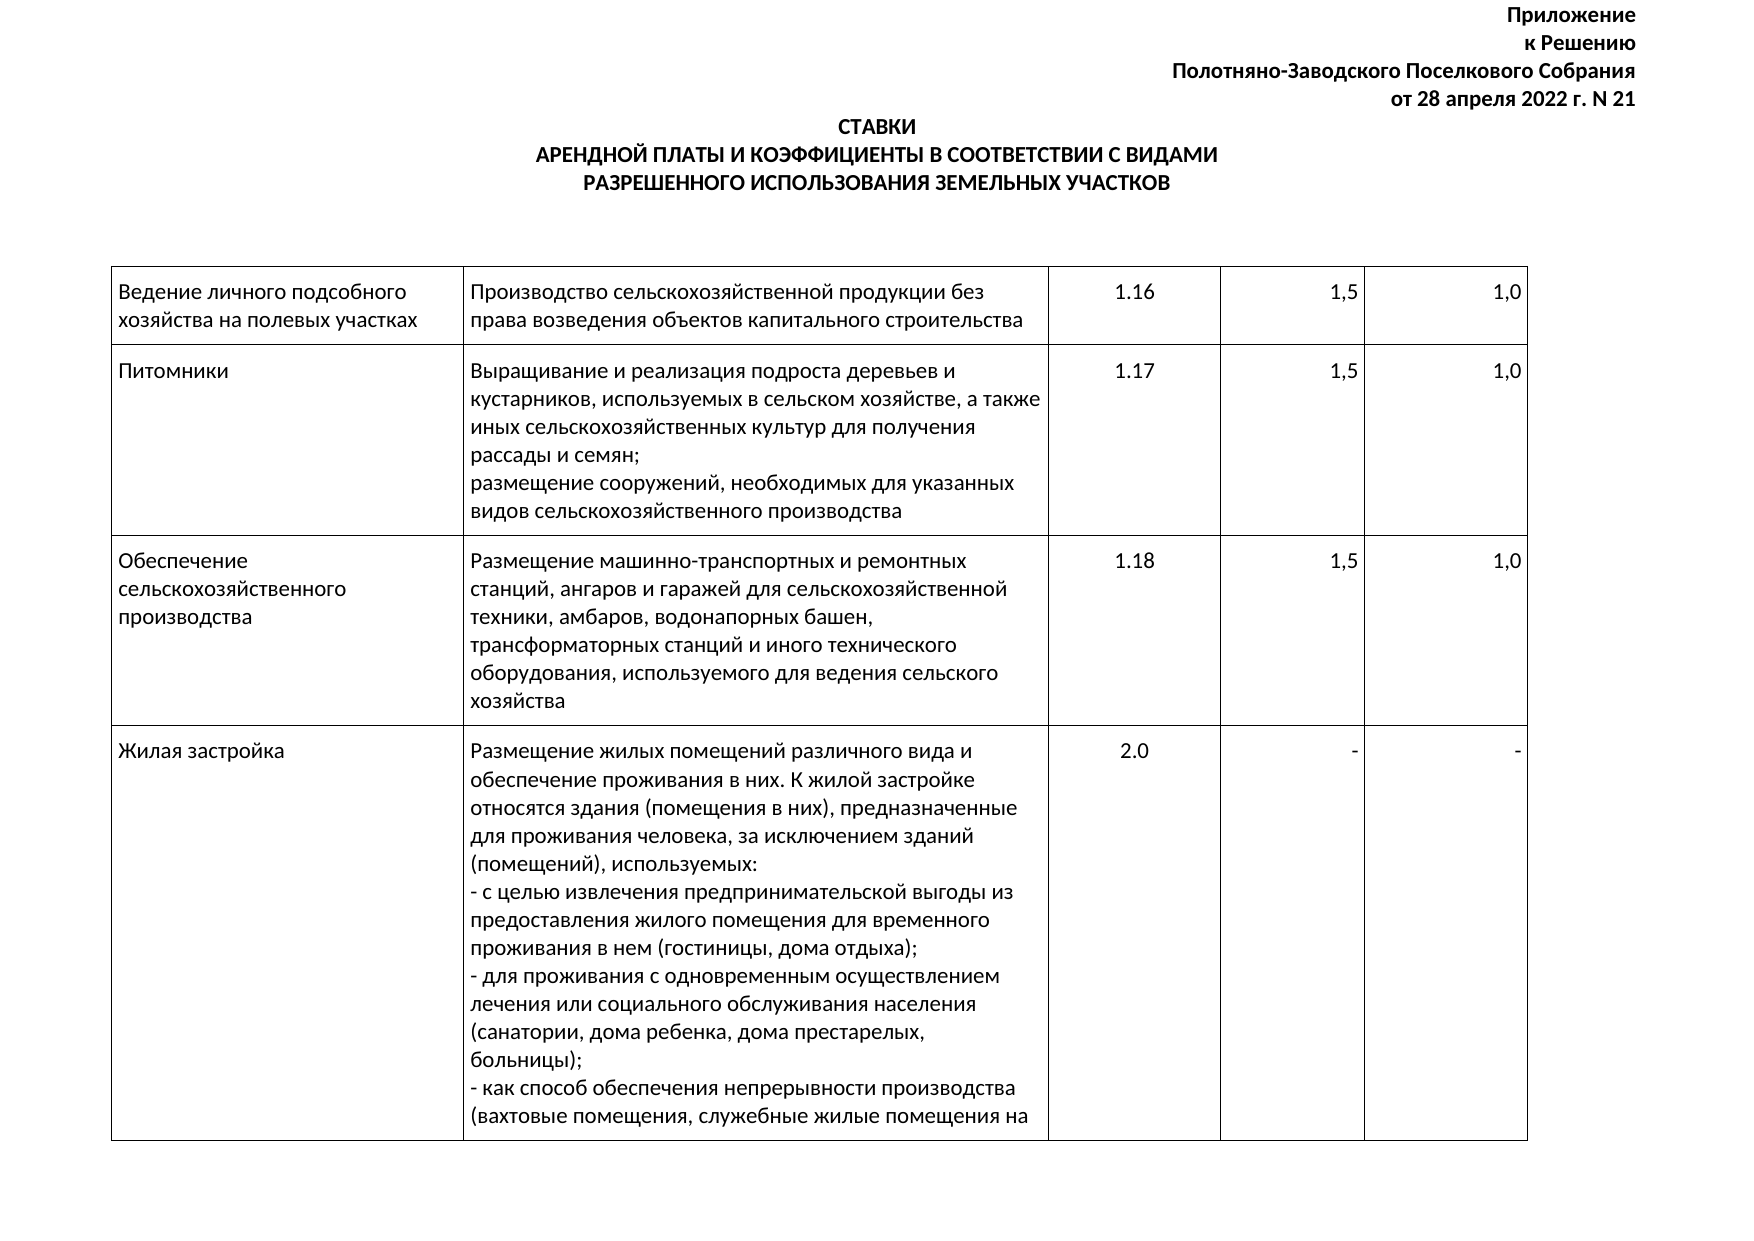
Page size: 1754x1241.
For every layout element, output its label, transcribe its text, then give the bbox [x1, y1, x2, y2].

table_cell Питомники [112, 345, 463, 534]
table_cell 1,0 [1365, 267, 1527, 344]
table_cell 1,5 [1221, 536, 1364, 725]
table_cell Ведение личного подсобного хозяйства на полевых участках [112, 267, 463, 344]
table_cell Выращивание и реализация подроста деревьев и кустарников, используемых в сельском хозяйстве, а также иных сельскохозяйственных культур для получения рассады и семян; размещение сооружений, необходимых для указанных видов сельскохозяйственного производства [464, 345, 1048, 534]
table_cell 1,0 [1365, 345, 1527, 534]
table_cell 1,5 [1221, 267, 1364, 344]
table_cell 1.18 [1049, 536, 1220, 725]
table_cell 1,0 [1365, 536, 1527, 725]
table_cell 1.16 [1049, 267, 1220, 344]
table_cell 2.0 [1049, 726, 1220, 1139]
table_cell Жилая застройка [112, 726, 463, 1139]
table_cell Размещение машинно-транспортных и ремонтных станций, ангаров и гаражей для сельскохозяйственной техники, амбаров, водонапорных башен, трансформаторных станций и иного технического оборудования, используемого для ведения сельского хозяйства [464, 536, 1048, 725]
table_cell - [1221, 726, 1364, 1139]
table_cell Обеспечение сельскохозяйственного производства [112, 536, 463, 725]
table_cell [464, 726, 1048, 1139]
table_cell 1.17 [1049, 345, 1220, 534]
table_cell - [1365, 726, 1527, 1139]
table_cell 1,5 [1221, 345, 1364, 534]
table_cell Производство сельскохозяйственной продукции без права возведения объектов капитального строительства [464, 267, 1048, 344]
